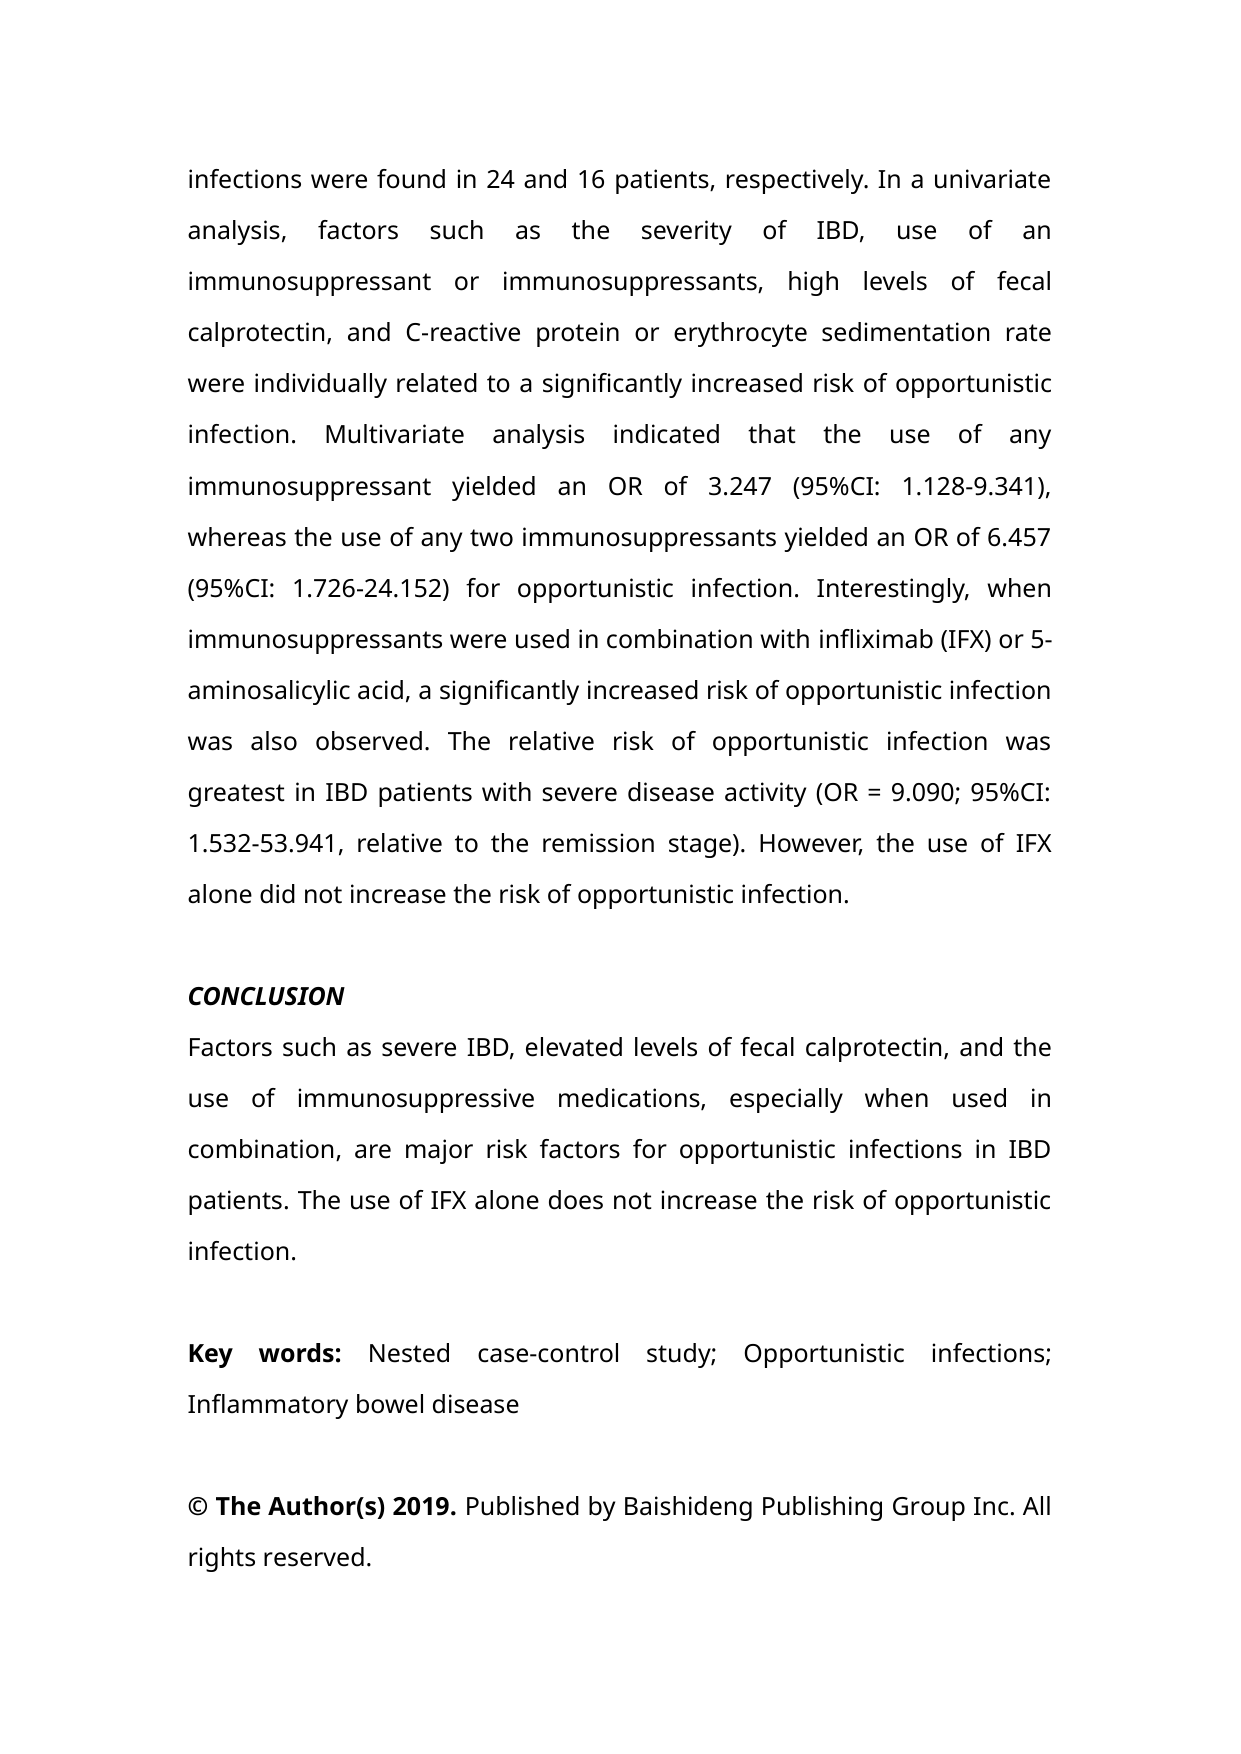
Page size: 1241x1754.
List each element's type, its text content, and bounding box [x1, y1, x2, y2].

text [187, 162, 1053, 911]
text CONCLUSION [187, 979, 1053, 1013]
text Key words: Nested case-control study; Opportunistic infections; Inflammatory bowel disease [187, 1336, 1053, 1421]
text Factors such as severe IBD, elevated levels of fecal calprotectin, and the use of immunosuppressive medications, especially when used in combination, are major risk factors for opportunistic infections in IBD patients. The use of IFX alone does not increase the risk of opportunistic infection. [187, 1030, 1053, 1268]
text © The Author(s) 2019. Published by Baishideng Publishing Group Inc. All rights reserved. [187, 1489, 1053, 1574]
